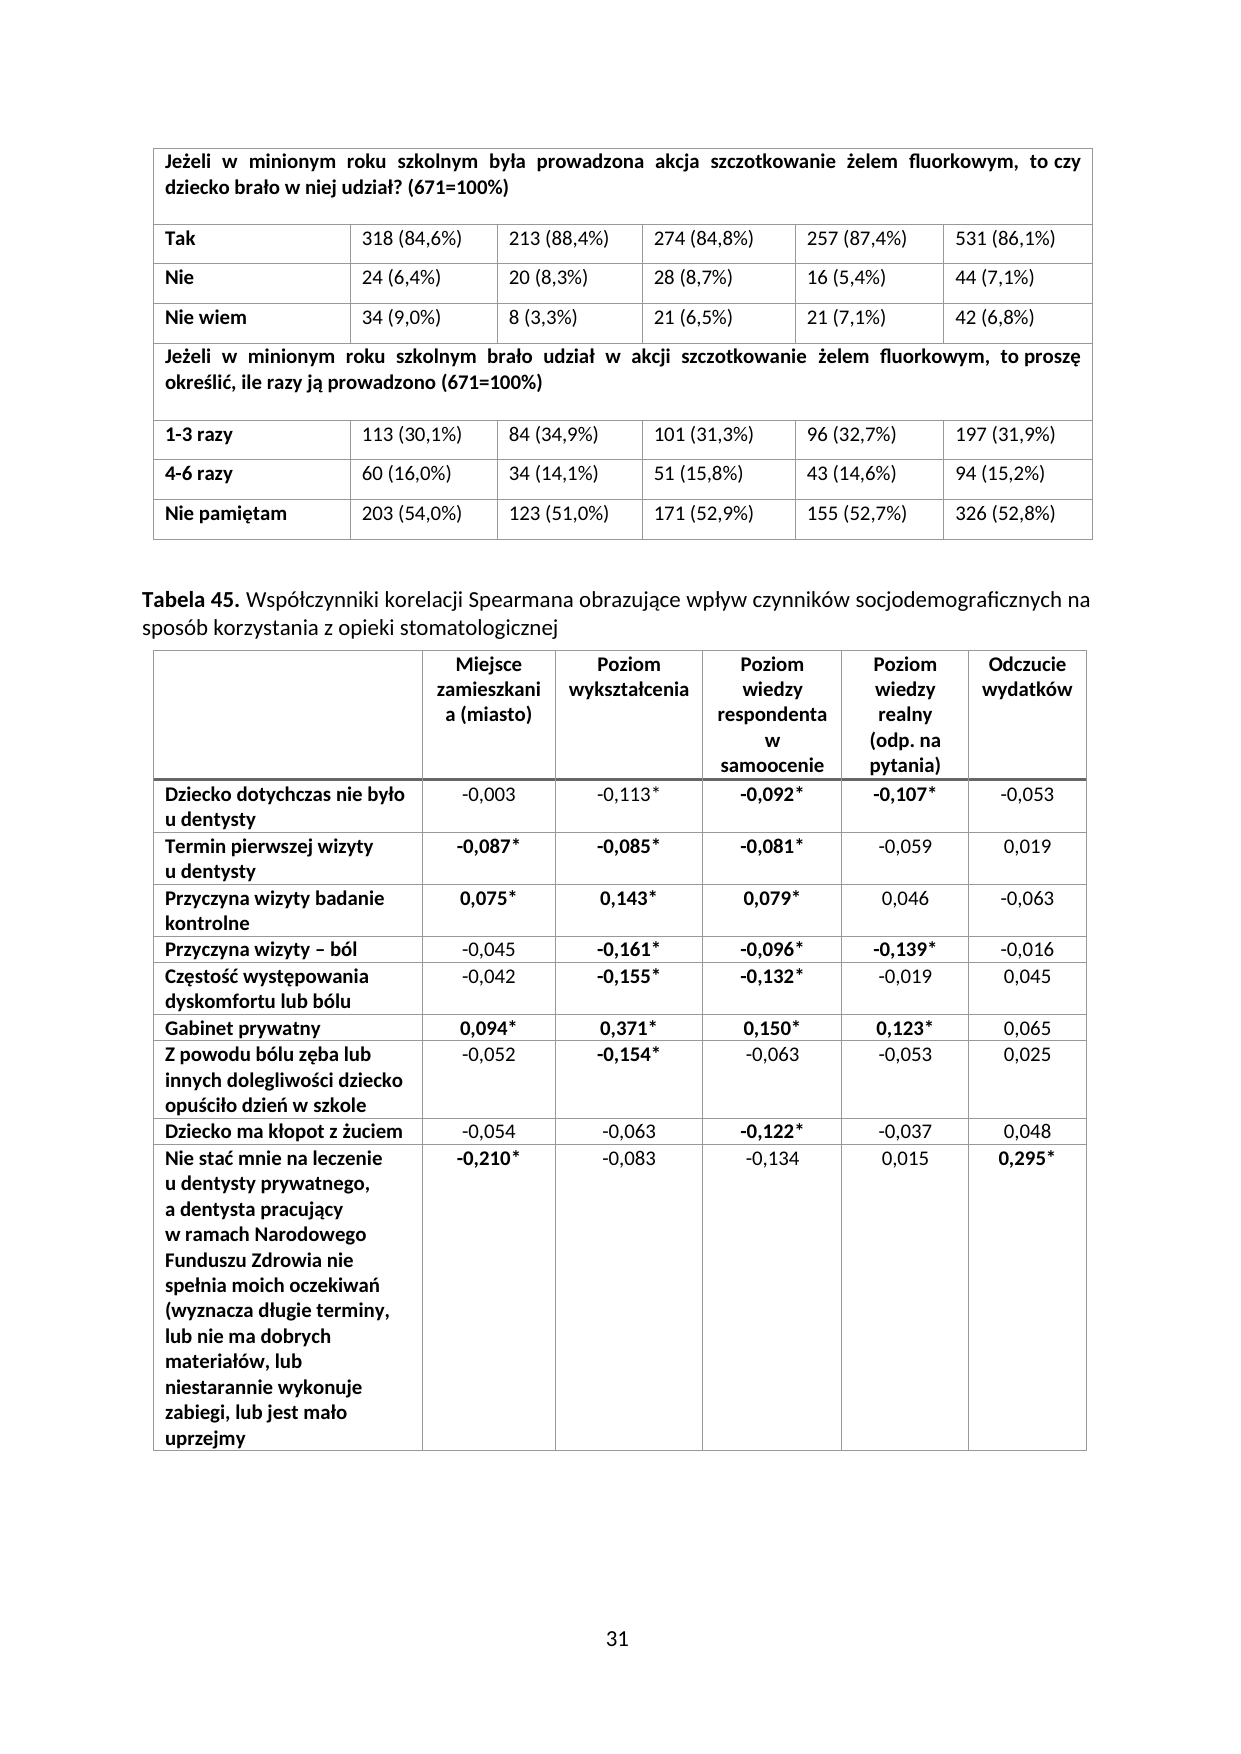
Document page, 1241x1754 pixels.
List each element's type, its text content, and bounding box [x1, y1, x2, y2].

table_cell 0,046 [842, 885, 968, 936]
table_cell 0,079* [703, 885, 841, 936]
table_cell Nie pamiętam [154, 500, 350, 538]
table_cell 84 (34,9%) [498, 421, 642, 459]
table_cell 274 (84,8%) [643, 225, 795, 263]
table_cell 0,025 [969, 1041, 1086, 1118]
table_cell 101 (31,3%) [643, 421, 795, 459]
table_cell 21 (6,5%) [643, 304, 795, 342]
table_cell -0,063 [703, 1041, 841, 1118]
table_cell -0,134 [703, 1145, 841, 1450]
table_cell 171 (52,9%) [643, 500, 795, 538]
table_cell 0,150* [703, 1015, 841, 1040]
table_cell 20 (8,3%) [498, 264, 642, 303]
table_cell 8 (3,3%) [498, 304, 642, 342]
table_cell 155 (52,7%) [796, 500, 943, 538]
table_cell 42 (6,8%) [944, 304, 1092, 342]
table_cell -0,053 [842, 1041, 968, 1118]
table_cell Z powodu bólu zęba lub innych dolegliwości dziecko opuściło dzień w szkole [154, 1041, 422, 1118]
table_cell -0,122* [703, 1119, 841, 1144]
table_cell -0,154* [556, 1041, 702, 1118]
table_cell 0,045 [969, 963, 1086, 1014]
table_cell 257 (87,4%) [796, 225, 943, 263]
table_cell 113 (30,1%) [351, 421, 497, 459]
table_cell -0,037 [842, 1119, 968, 1144]
table_header Odczucie wydatków [969, 651, 1086, 778]
table_cell -0,063 [556, 1119, 702, 1144]
table_cell 43 (14,6%) [796, 460, 943, 499]
table_cell 4-6 razy [154, 460, 350, 499]
table_cell -0,083 [556, 1145, 702, 1450]
table_cell 44 (7,1%) [944, 264, 1092, 303]
table_cell Przyczyna wizyty badanie kontrolne [154, 885, 422, 936]
table_cell Dziecko ma kłopot z żuciem [154, 1119, 422, 1144]
table_cell Dziecko dotychczas nie było u dentysty [154, 781, 422, 832]
table_header Poziom wykształcenia [556, 651, 702, 778]
table_cell -0,107* [842, 781, 968, 832]
table_cell 60 (16,0%) [351, 460, 497, 499]
table_cell 96 (32,7%) [796, 421, 943, 459]
table_cell -0,016 [969, 937, 1086, 962]
table_cell -0,085* [556, 833, 702, 884]
table_cell 28 (8,7%) [643, 264, 795, 303]
table_cell 0,065 [969, 1015, 1086, 1040]
table_cell -0,019 [842, 963, 968, 1014]
table_cell 0,143* [556, 885, 702, 936]
table_cell 94 (15,2%) [944, 460, 1092, 499]
table_cell -0,087* [423, 833, 555, 884]
table_header Poziom wiedzy respondenta w samoocenie [703, 651, 841, 778]
table_cell 0,371* [556, 1015, 702, 1040]
table_cell 0,123* [842, 1015, 968, 1040]
table_cell 16 (5,4%) [796, 264, 943, 303]
table_cell -0,210* [423, 1145, 555, 1450]
table_cell 51 (15,8%) [643, 460, 795, 499]
table_cell -0,161* [556, 937, 702, 962]
table_cell Gabinet prywatny [154, 1015, 422, 1040]
table_cell -0,052 [423, 1041, 555, 1118]
table_cell Tak [154, 225, 350, 263]
table_cell -0,003 [423, 781, 555, 832]
table_cell Przyczyna wizyty – ból [154, 937, 422, 962]
table_cell 203 (54,0%) [351, 500, 497, 538]
text Tabela 45. Współczynniki korelacji Spearmana obrazujące wpływ czynników socjodemograficznych na sposób korzystania z opieki stomatologicznej [142, 585, 1092, 641]
table_cell -0,042 [423, 963, 555, 1014]
table_cell Częstość występowania dyskomfortu lub bólu [154, 963, 422, 1014]
table_cell 1-3 razy [154, 421, 350, 459]
table_cell -0,139* [842, 937, 968, 962]
table_cell Nie stać mnie na leczenie u dentysty prywatnego, a dentysta pracujący w ramach Narodowego Funduszu Zdrowia nie spełnia moich oczekiwań (wyznacza długie terminy, lub nie ma dobrych materiałów, lub niestarannie wykonuje zabiegi, lub jest mało uprzejmy [154, 1145, 422, 1450]
table_cell 0,019 [969, 833, 1086, 884]
table_cell 34 (14,1%) [498, 460, 642, 499]
table_cell 24 (6,4%) [351, 264, 497, 303]
table_cell -0,113* [556, 781, 702, 832]
table_cell 34 (9,0%) [351, 304, 497, 342]
table_cell -0,053 [969, 781, 1086, 832]
table_cell 531 (86,1%) [944, 225, 1092, 263]
table_cell -0,132* [703, 963, 841, 1014]
table_cell Nie wiem [154, 304, 350, 342]
table_cell 123 (51,0%) [498, 500, 642, 538]
table_cell Nie [154, 264, 350, 303]
table_header Miejsce zamieszkania (miasto) [423, 651, 555, 778]
table_header [154, 651, 422, 778]
table_cell -0,096* [703, 937, 841, 962]
table_cell 197 (31,9%) [944, 421, 1092, 459]
table_cell Termin pierwszej wizyty u dentysty [154, 833, 422, 884]
table_cell Jeżeli w minionym roku szkolnym była prowadzona akcja szczotkowanie żelem fluorkowym, to czy dziecko brało w niej udział? (671=100%) [154, 149, 1092, 224]
table_cell -0,045 [423, 937, 555, 962]
table_cell -0,155* [556, 963, 702, 1014]
table_cell 318 (84,6%) [351, 225, 497, 263]
table_cell -0,063 [969, 885, 1086, 936]
table_cell Jeżeli w minionym roku szkolnym brało udział w akcji szczotkowanie żelem fluorkowym, to proszę określić, ile razy ją prowadzono (671=100%) [154, 344, 1092, 420]
table_cell -0,054 [423, 1119, 555, 1144]
table_cell -0,059 [842, 833, 968, 884]
table_cell 0,094* [423, 1015, 555, 1040]
table_cell 0,015 [842, 1145, 968, 1450]
table_cell 0,048 [969, 1119, 1086, 1144]
table_cell 21 (7,1%) [796, 304, 943, 342]
table_cell -0,092* [703, 781, 841, 832]
table_cell -0,081* [703, 833, 841, 884]
table_cell 213 (88,4%) [498, 225, 642, 263]
table_cell 0,295* [969, 1145, 1086, 1450]
table_cell 326 (52,8%) [944, 500, 1092, 538]
table_cell 0,075* [423, 885, 555, 936]
table_header Poziom wiedzy realny (odp. na pytania) [842, 651, 968, 778]
